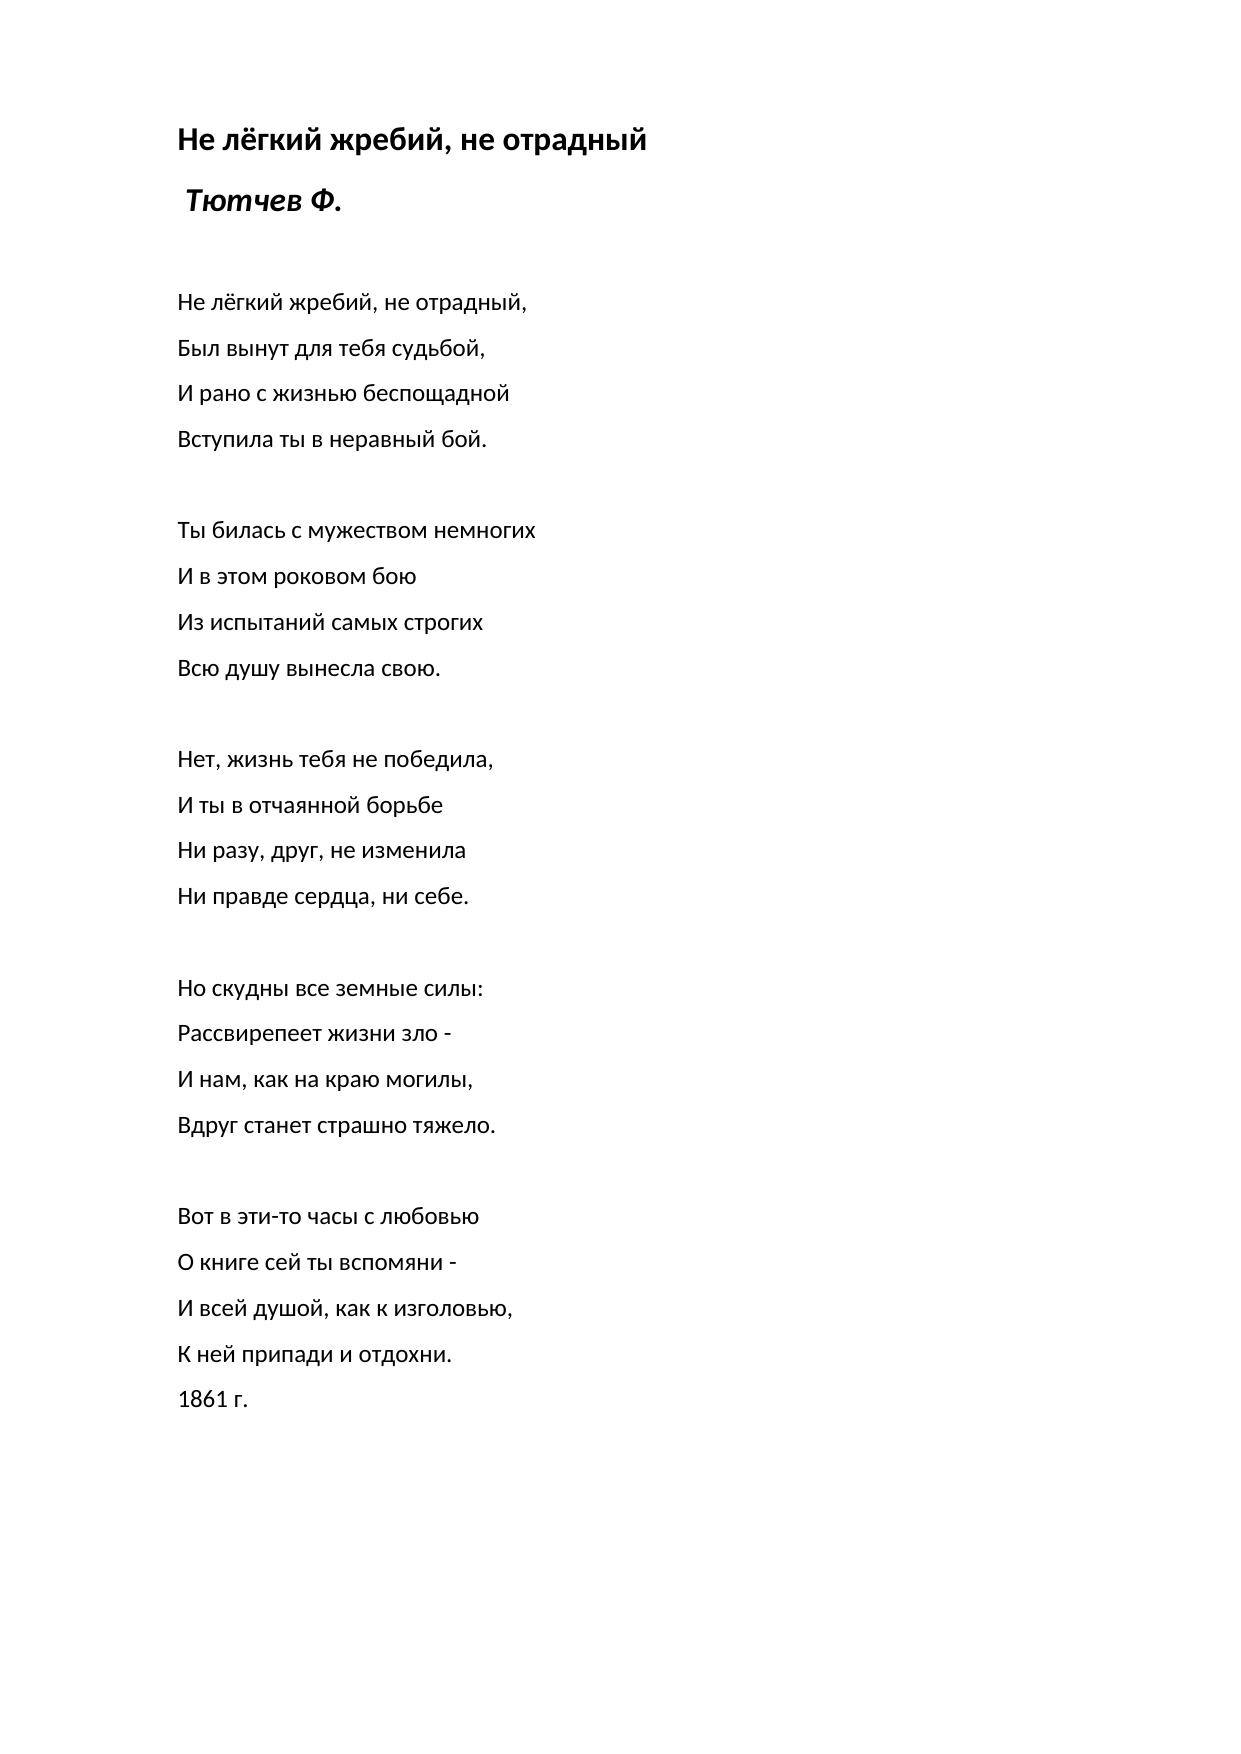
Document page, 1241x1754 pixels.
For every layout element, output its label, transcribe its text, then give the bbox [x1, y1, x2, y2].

text Вступила ты в неравный бой. [177, 423, 1152, 454]
text Нет, жизнь тебя не победила, [177, 743, 1152, 774]
text О книге сей ты вспомяни - [177, 1246, 1152, 1277]
text 1861 г. [177, 1383, 1152, 1414]
text И рано с жизнью беспощадной [177, 377, 1152, 408]
text Ни разу, друг, не изменила [177, 835, 1152, 865]
text И в этом роковом бою [177, 560, 1152, 591]
text И всей душой, как к изголовью, [177, 1292, 1152, 1322]
text Был вынут для тебя судьбой, [177, 332, 1152, 362]
text Ни правде сердца, ни себе. [177, 880, 1152, 911]
text Рассвирепеет жизни зло - [177, 1018, 1152, 1048]
text Не лёгкий жребий, не отрадный, [177, 286, 1152, 316]
text Из испытаний самых строгих [177, 606, 1152, 637]
text И нам, как на краю могилы, [177, 1063, 1152, 1094]
text Вдруг станет страшно тяжело. [177, 1109, 1152, 1139]
text Всю душу вынесла свою. [177, 652, 1152, 682]
text Ты билась с мужеством немногих [177, 514, 1152, 545]
text Не лёгкий жребий, не отрадный [177, 118, 1152, 159]
text Тютчев Ф. [177, 179, 1152, 220]
text К ней припади и отдохни. [177, 1338, 1152, 1368]
text И ты в отчаянной борьбе [177, 789, 1152, 819]
text Вот в эти-то часы с любовью [177, 1201, 1152, 1231]
text Но скудны все земные силы: [177, 972, 1152, 1002]
